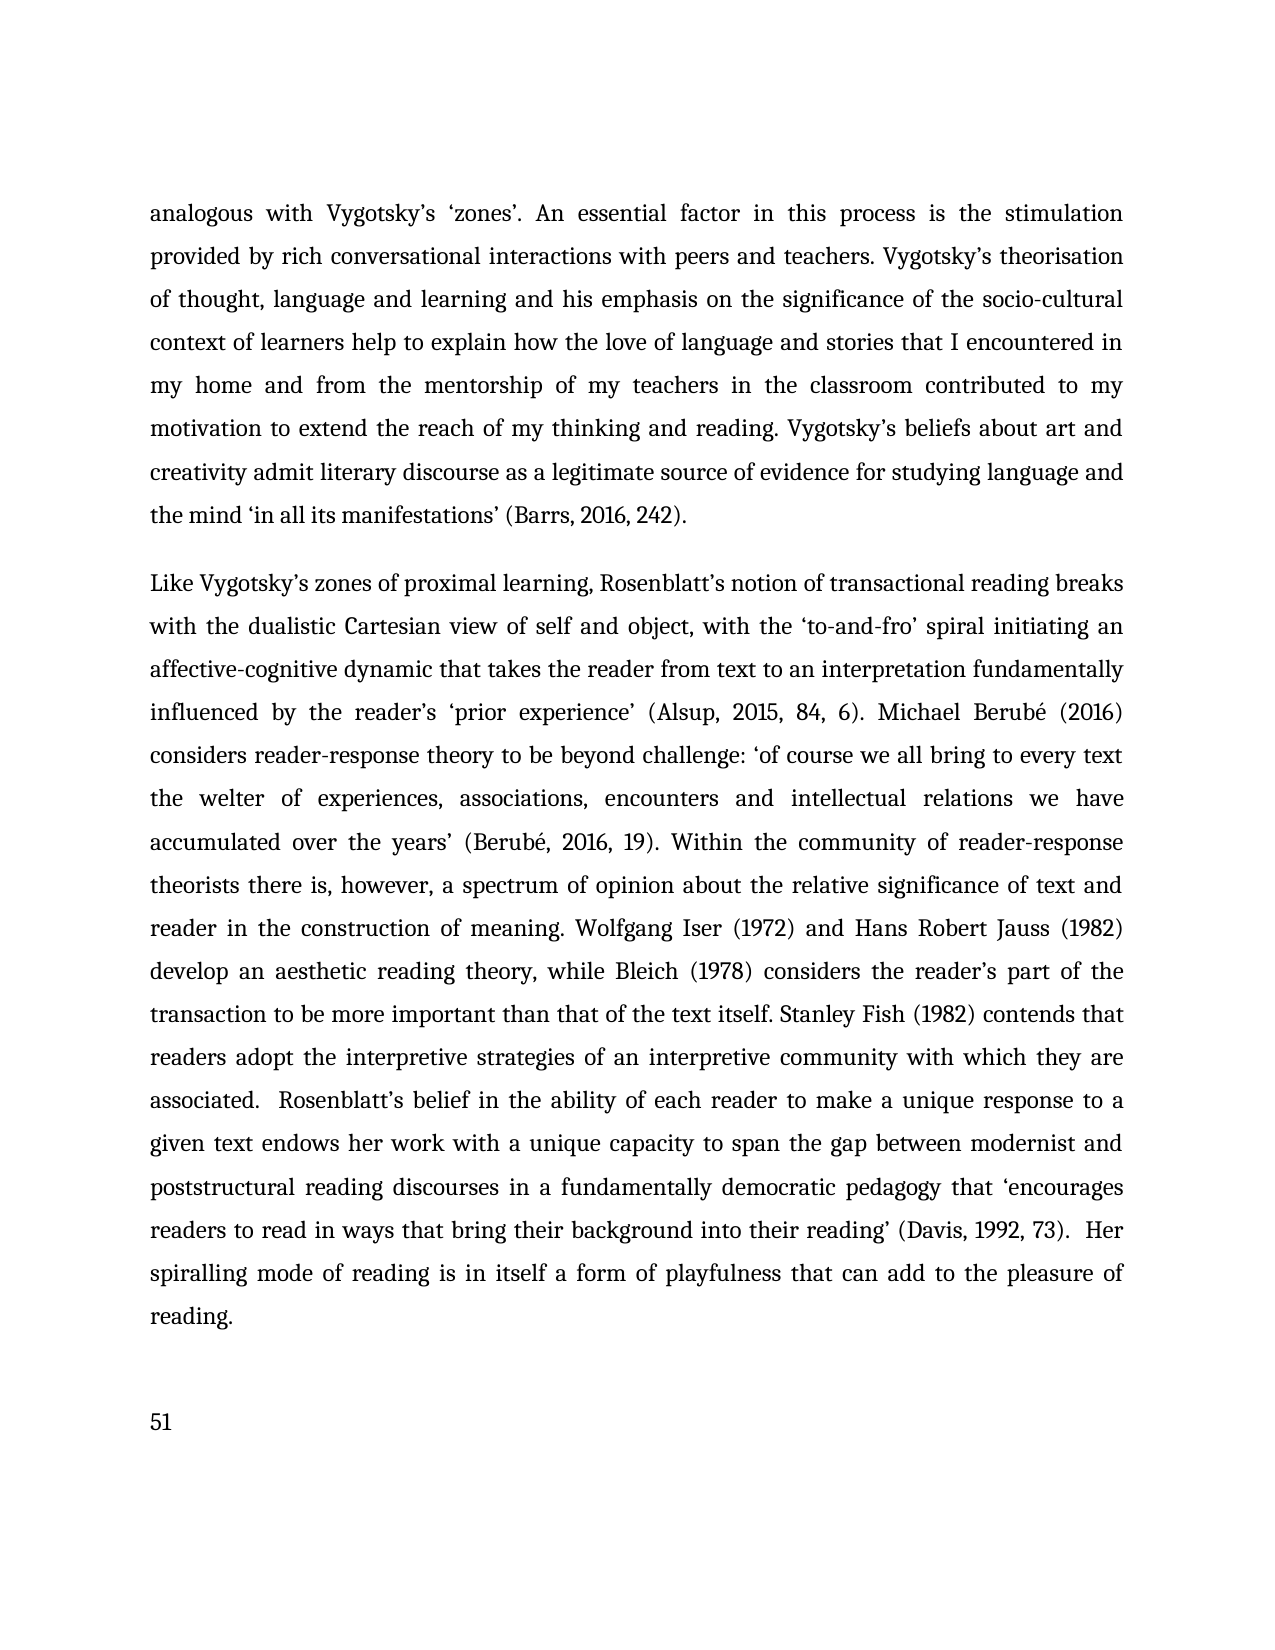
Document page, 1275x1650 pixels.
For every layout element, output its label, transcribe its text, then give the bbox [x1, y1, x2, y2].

text Like Vygotsky’s zones of proximal learning, Rosenblatt’s notion of transactional reading breaks with the dualistic Cartesian view of self and object, with the ‘to-and-fro’ spiral initiating an affective-cognitive dynamic that takes the reader from text to an interpretation fundamentally influenced by the reader’s ‘prior experience’ (Alsup, 2015, 84, 6). Michael Berubé (2016) considers reader-response theory to be beyond challenge: ‘of course we all bring to every text the welter of experiences, associations, encounters and intellectual relations we have accumulated over the years’ (Berubé, 2016, 19). Within the community of reader-response theorists there is, however, a spectrum of opinion about the relative significance of text and reader in the construction of meaning. Wolfgang Iser (1972) and Hans Robert Jauss (1982) develop an aesthetic reading theory, while Bleich (1978) considers the reader’s part of the transaction to be more important than that of the text itself. Stanley Fish (1982) contends that readers adopt the interpretive strategies of an interpretive community with which they are associated. Rosenblatt’s belief in the ability of each reader to make a unique response to a given text endows her work with a unique capacity to span the gap between modernist and poststructural reading discourses in a fundamentally democratic pedagogy that ‘encourages readers to read in ways that bring their background into their reading’ (Davis, 1992, 73). Her spiralling mode of reading is in itself a form of playfulness that can add to the pleasure of reading. [150, 569, 1125, 1331]
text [150, 199, 1125, 529]
